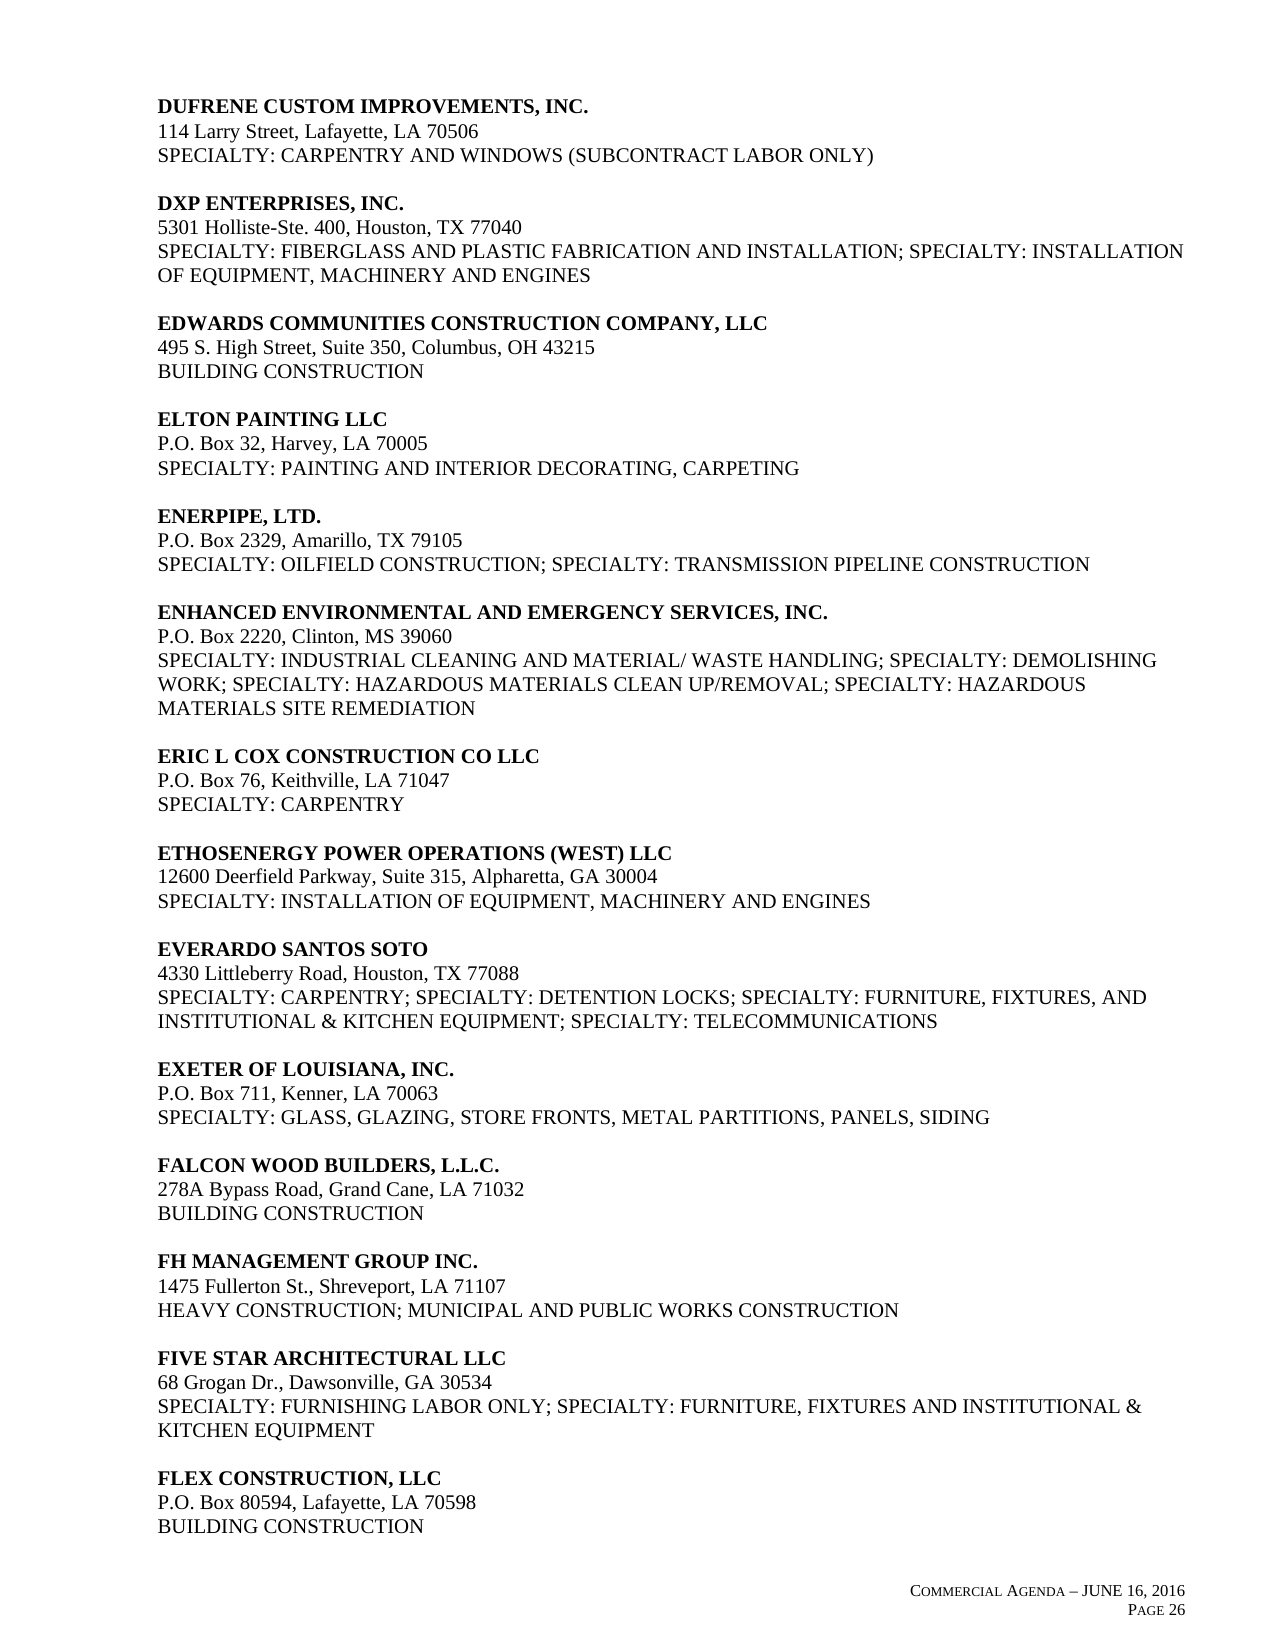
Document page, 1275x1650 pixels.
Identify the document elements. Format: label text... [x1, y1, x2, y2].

text BUILDING CONSTRUCTION [157, 359, 1185, 383]
text FLEX CONSTRUCTION, LLC [157, 1466, 1185, 1490]
text SPECIALTY: PAINTING AND INTERIOR DECORATING, CARPETING [157, 455, 1185, 479]
text FALCON WOOD BUILDERS, L.L.C. [157, 1153, 1185, 1177]
text ENERPIPE, LTD. [157, 503, 1185, 528]
text ENHANCED ENVIRONMENTAL AND EMERGENCY SERVICES, INC. [157, 600, 1185, 624]
text 68 Grogan Dr., Dawsonville, GA 30534 [157, 1370, 1185, 1394]
text SPECIALTY: GLASS, GLAZING, STORE FRONTS, METAL PARTITIONS, PANELS, SIDING [157, 1105, 1185, 1129]
text 114 Larry Street, Lafayette, LA 70506 [157, 118, 1185, 143]
text HEAVY CONSTRUCTION; MUNICIPAL AND PUBLIC WORKS CONSTRUCTION [157, 1298, 1185, 1322]
text P.O. Box 32, Harvey, LA 70005 [157, 431, 1185, 455]
text SPECIALTY: CARPENTRY; SPECIALTY: DETENTION LOCKS; SPECIALTY: FURNITURE, FIXTURES, AND INSTITUTIONAL & KITCHEN EQUIPMENT; SPECIALTY: TELECOMMUNICATIONS [157, 985, 1185, 1033]
text 278A Bypass Road, Grand Cane, LA 71032 [157, 1177, 1185, 1201]
text DUFRENE CUSTOM IMPROVEMENTS, INC. [157, 94, 1185, 118]
text 495 S. High Street, Suite 350, Columbus, OH 43215 [157, 335, 1185, 359]
text FH MANAGEMENT GROUP INC. [157, 1249, 1185, 1273]
text SPECIALTY: INSTALLATION OF EQUIPMENT, MACHINERY AND ENGINES [157, 888, 1185, 913]
text EVERARDO SANTOS SOTO [157, 937, 1185, 961]
text SPECIALTY: FIBERGLASS AND PLASTIC FABRICATION AND INSTALLATION; SPECIALTY: INSTALLATION OF EQUIPMENT, MACHINERY AND ENGINES [157, 239, 1185, 287]
text P.O. Box 76, Keithville, LA 71047 [157, 768, 1185, 792]
text SPECIALTY: FURNISHING LABOR ONLY; SPECIALTY: FURNITURE, FIXTURES AND INSTITUTIONAL & KITCHEN EQUIPMENT [157, 1394, 1185, 1442]
text 12600 Deerfield Parkway, Suite 315, Alpharetta, GA 30004 [157, 864, 1185, 888]
text 5301 Holliste-Ste. 400, Houston, TX 77040 [157, 215, 1185, 239]
text ELTON PAINTING LLC [157, 407, 1185, 431]
text BUILDING CONSTRUCTION [157, 1514, 1185, 1538]
text SPECIALTY: CARPENTRY AND WINDOWS (SUBCONTRACT LABOR ONLY) [157, 143, 1185, 167]
text EDWARDS COMMUNITIES CONSTRUCTION COMPANY, LLC [157, 311, 1185, 335]
text SPECIALTY: CARPENTRY [157, 792, 1185, 816]
text SPECIALTY: INDUSTRIAL CLEANING AND MATERIAL/ WASTE HANDLING; SPECIALTY: DEMOLISHING WORK; SPECIALTY: HAZARDOUS MATERIALS CLEAN UP/REMOVAL; SPECIALTY: HAZARDOUS MATERIALS SITE REMEDIATION [157, 648, 1185, 720]
text 1475 Fullerton St., Shreveport, LA 71107 [157, 1273, 1185, 1298]
text P.O. Box 2220, Clinton, MS 39060 [157, 624, 1185, 648]
text P.O. Box 711, Kenner, LA 70063 [157, 1081, 1185, 1105]
text 4330 Littleberry Road, Houston, TX 77088 [157, 961, 1185, 985]
text P.O. Box 2329, Amarillo, TX 79105 [157, 528, 1185, 552]
text FIVE STAR ARCHITECTURAL LLC [157, 1346, 1185, 1370]
text BUILDING CONSTRUCTION [157, 1201, 1185, 1225]
text ERIC L COX CONSTRUCTION CO LLC [157, 744, 1185, 768]
text ETHOSENERGY POWER OPERATIONS (WEST) LLC [157, 840, 1185, 864]
text SPECIALTY: OILFIELD CONSTRUCTION; SPECIALTY: TRANSMISSION PIPELINE CONSTRUCTION [157, 552, 1185, 576]
text DXP ENTERPRISES, INC. [157, 191, 1185, 215]
text EXETER OF LOUISIANA, INC. [157, 1057, 1185, 1081]
text P.O. Box 80594, Lafayette, LA 70598 [157, 1490, 1185, 1514]
